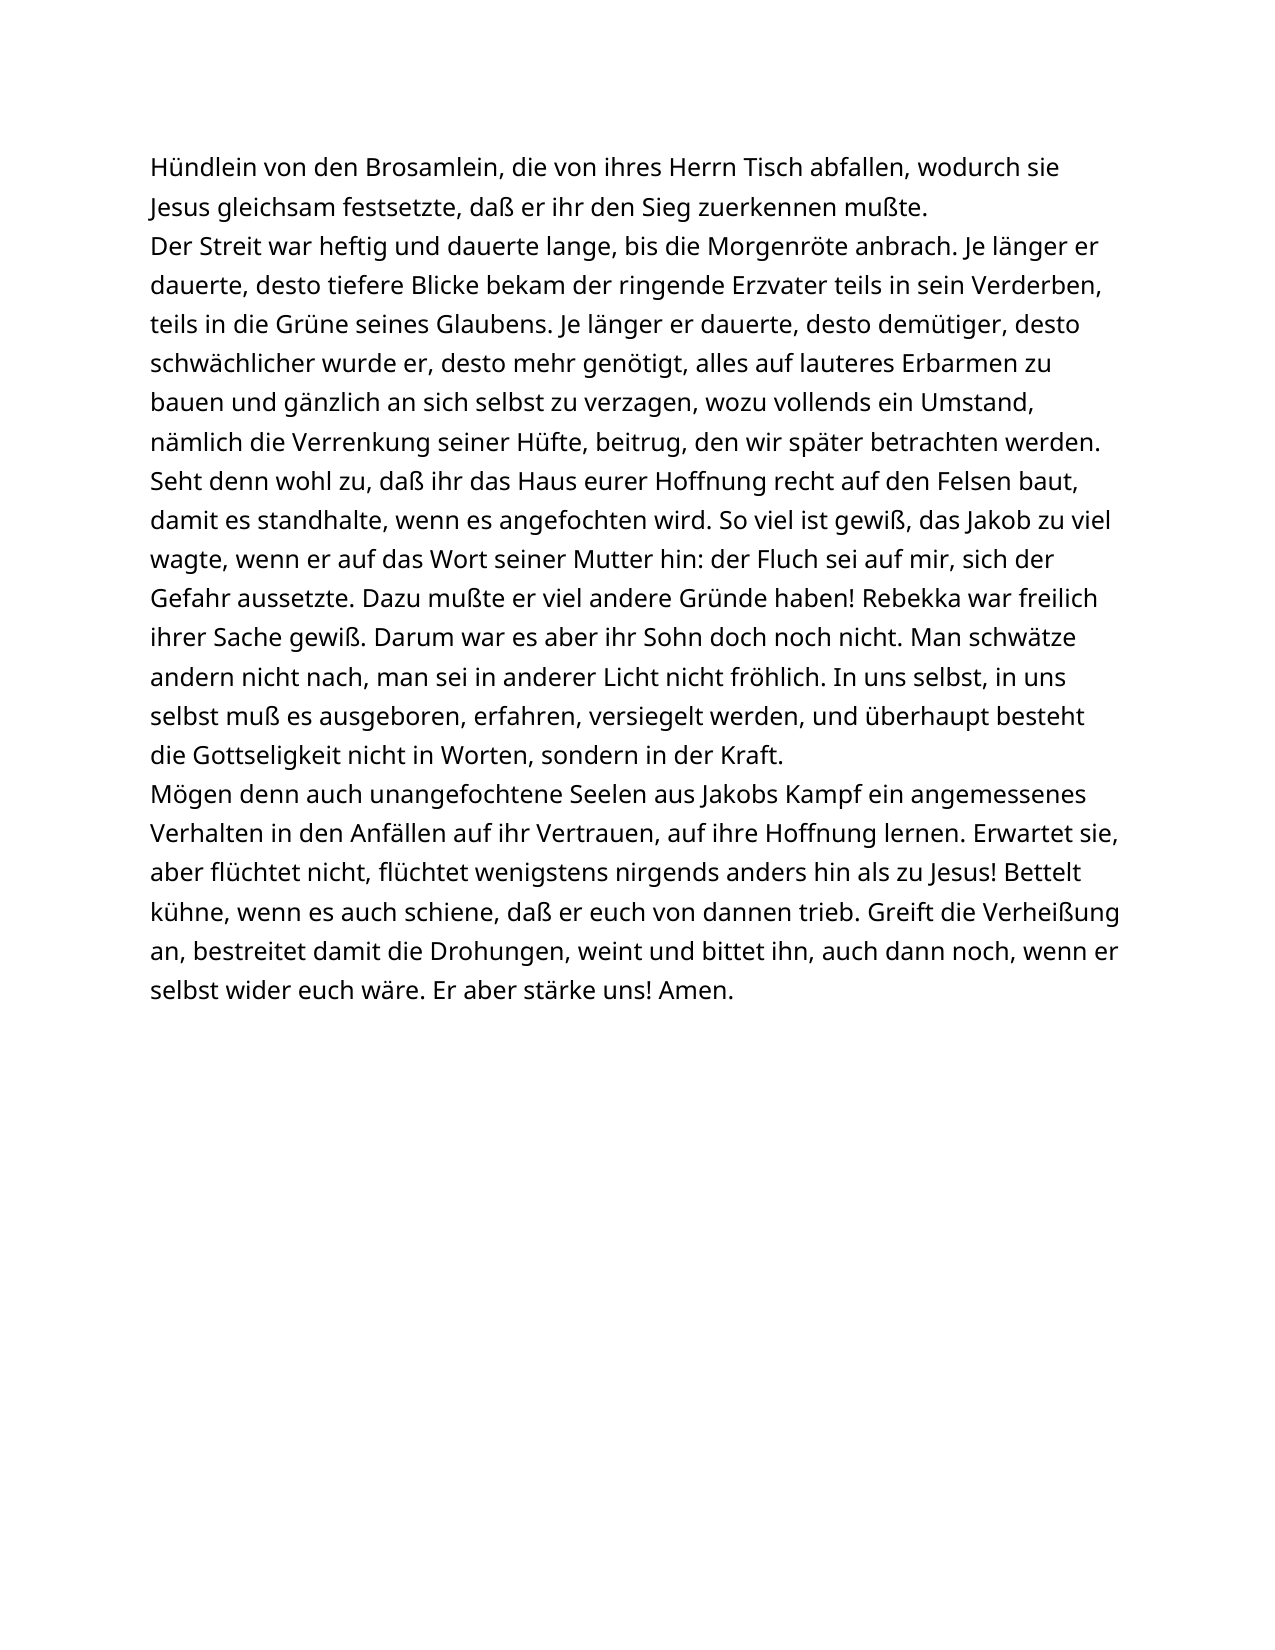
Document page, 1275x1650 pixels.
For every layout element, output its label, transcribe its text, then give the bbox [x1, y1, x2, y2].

text Der Streit war heftig und dauerte lange, bis die Morgenröte anbrach. Je länger er dauerte, desto tiefere Blicke bekam der ringende Erzvater teils in sein Verderben, teils in die Grüne seines Glaubens. Je länger er dauerte, desto demütiger, desto schwächlicher wurde er, desto mehr genötigt, alles auf lauteres Erbarmen zu bauen und gänzlich an sich selbst zu verzagen, wozu vollends ein Umstand, nämlich die Verrenkung seiner Hüfte, beitrug, den wir später betrachten werden. [150, 228, 1125, 458]
text Seht denn wohl zu, daß ihr das Haus eurer Hoffnung recht auf den Felsen baut, damit es standhalte, wenn es angefochten wird. So viel ist gewiß, das Jakob zu viel wagte, wenn er auf das Wort seiner Mutter hin: der Fluch sei auf mir, sich der Gefahr aussetzte. Dazu mußte er viel andere Gründe haben! Rebekka war freilich ihrer Sache gewiß. Darum war es aber ihr Sohn doch noch nicht. Man schwätze andern nicht nach, man sei in anderer Licht nicht fröhlich. In uns selbst, in uns selbst muß es ausgeboren, erfahren, versiegelt werden, und überhaupt besteht die Gottseligkeit nicht in Worten, sondern in der Kraft. [150, 463, 1125, 772]
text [150, 150, 1125, 223]
text Mögen denn auch unangefochtene Seelen aus Jakobs Kampf ein angemessenes Verhalten in den Anfällen auf ihr Vertrauen, auf ihre Hoffnung lernen. Erwartet sie, aber flüchtet nicht, flüchtet wenigstens nirgends anders hin als zu Jesus! Bettelt kühne, wenn es auch schiene, daß er euch von dannen trieb. Greift die Verheißung an, bestreitet damit die Drohungen, weint und bittet ihn, auch dann noch, wenn er selbst wider euch wäre. Er aber stärke uns! Amen. [150, 777, 1125, 1007]
